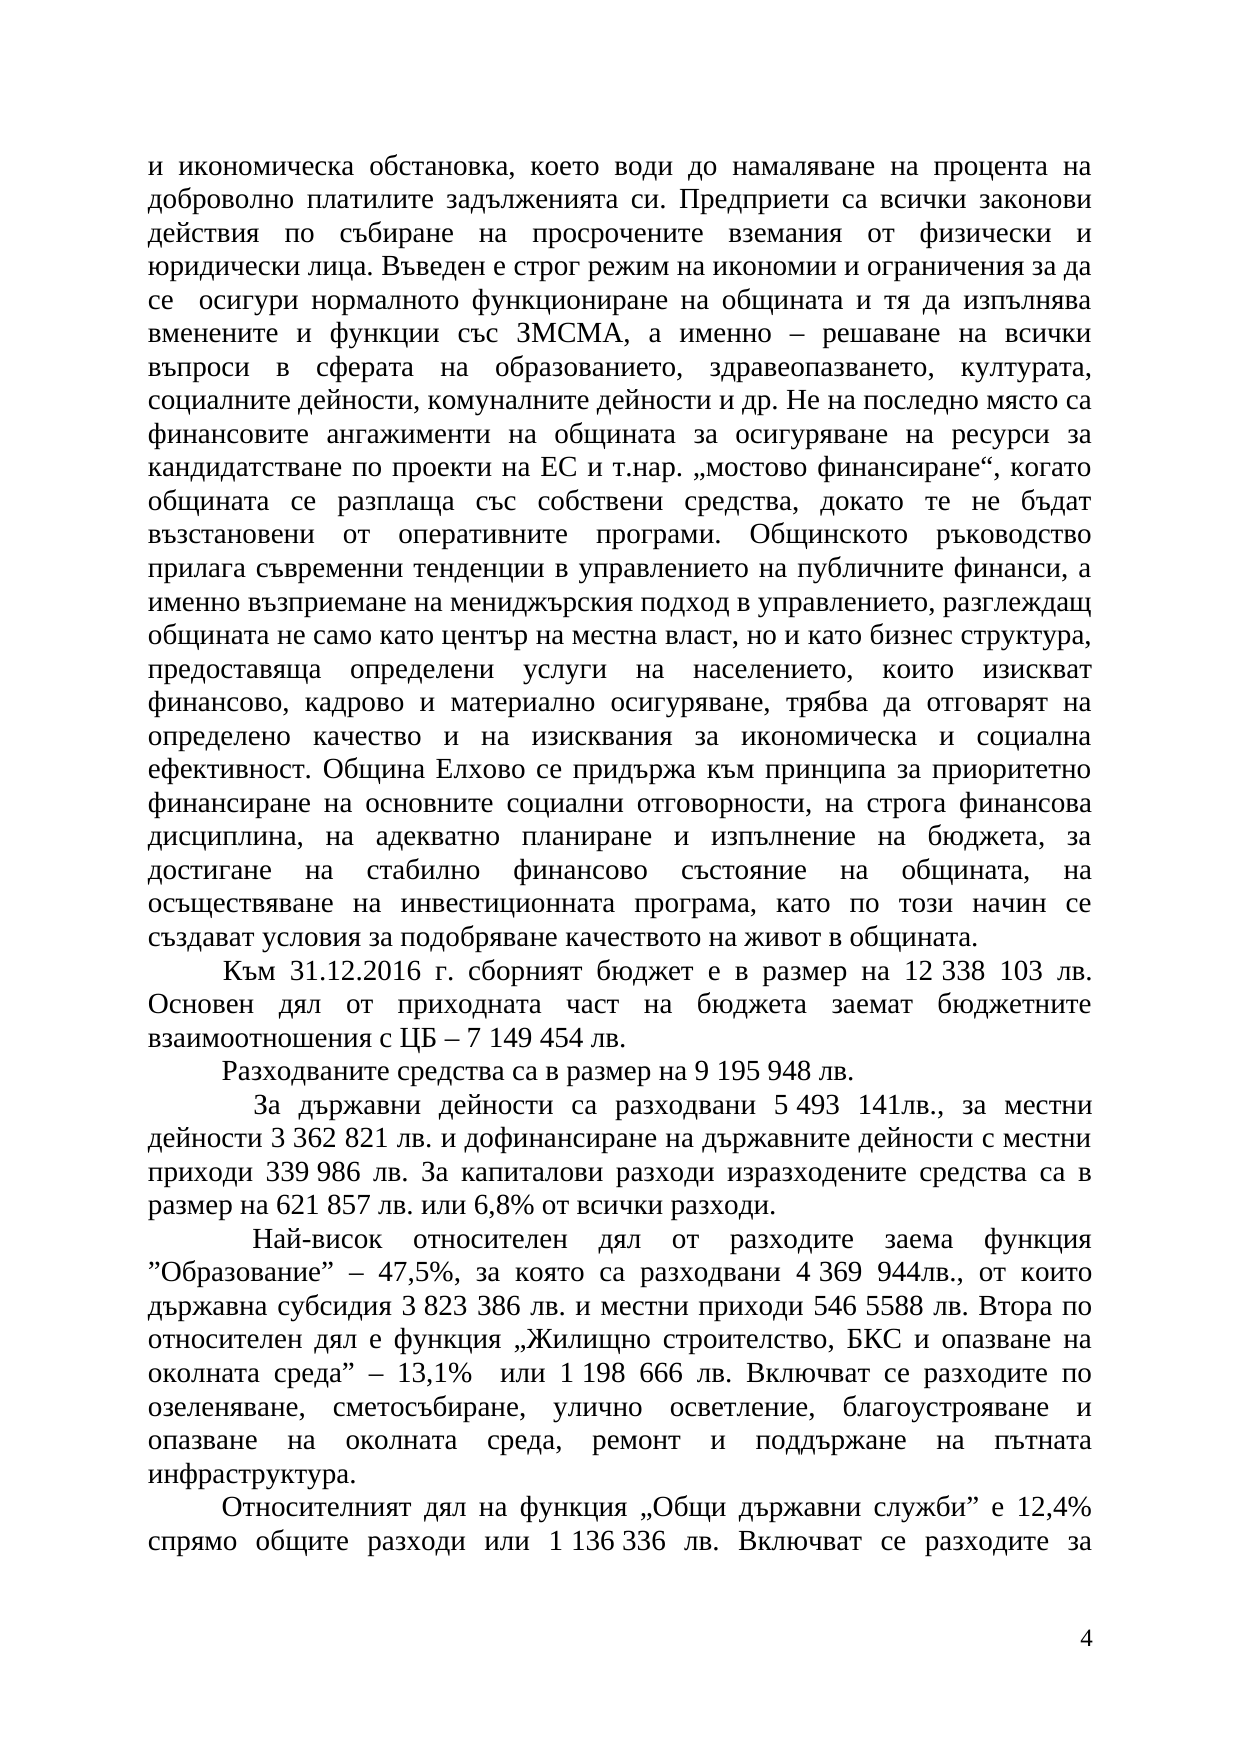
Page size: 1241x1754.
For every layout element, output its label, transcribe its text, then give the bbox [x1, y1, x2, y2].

text Най-висок относителен дял от разходите заема функция ”Образование” – 47,5%, за която са разходвани 4 369 944лв., от които държавна субсидия 3 823 386 лв. и местни приходи 546 5588 лв. Втора по относителен дял е функция „Жилищно строителство, БКС и опазване на околната среда” – 13,1% или 1 198 666 лв. Включват се разходите по озеленяване, сметосъбиране, улично осветление, благоустрояване и опазване на околната среда, ремонт и поддържане на пътната инфраструктура. [148, 1221, 1093, 1489]
text Към 31.12.2016 г. сборният бюджет е в размер на 12 338 103 лв. Основен дял от приходната част на бюджета заемат бюджетните взаимоотношения с ЦБ – 7 149 454 лв. [148, 953, 1093, 1053]
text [148, 1489, 1093, 1556]
text За държавни дейности са разходвани 5 493 141лв., за местни дейности 3 362 821 лв. и дофинансиране на държавните дейности с местни приходи 339 986 лв. За капиталови разходи изразходените средства са в размер на 621 857 лв. или 6,8% от всички разходи. [148, 1087, 1093, 1221]
text Разходваните средства са в размер на 9 195 948 лв. [148, 1053, 1093, 1087]
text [148, 148, 1093, 953]
